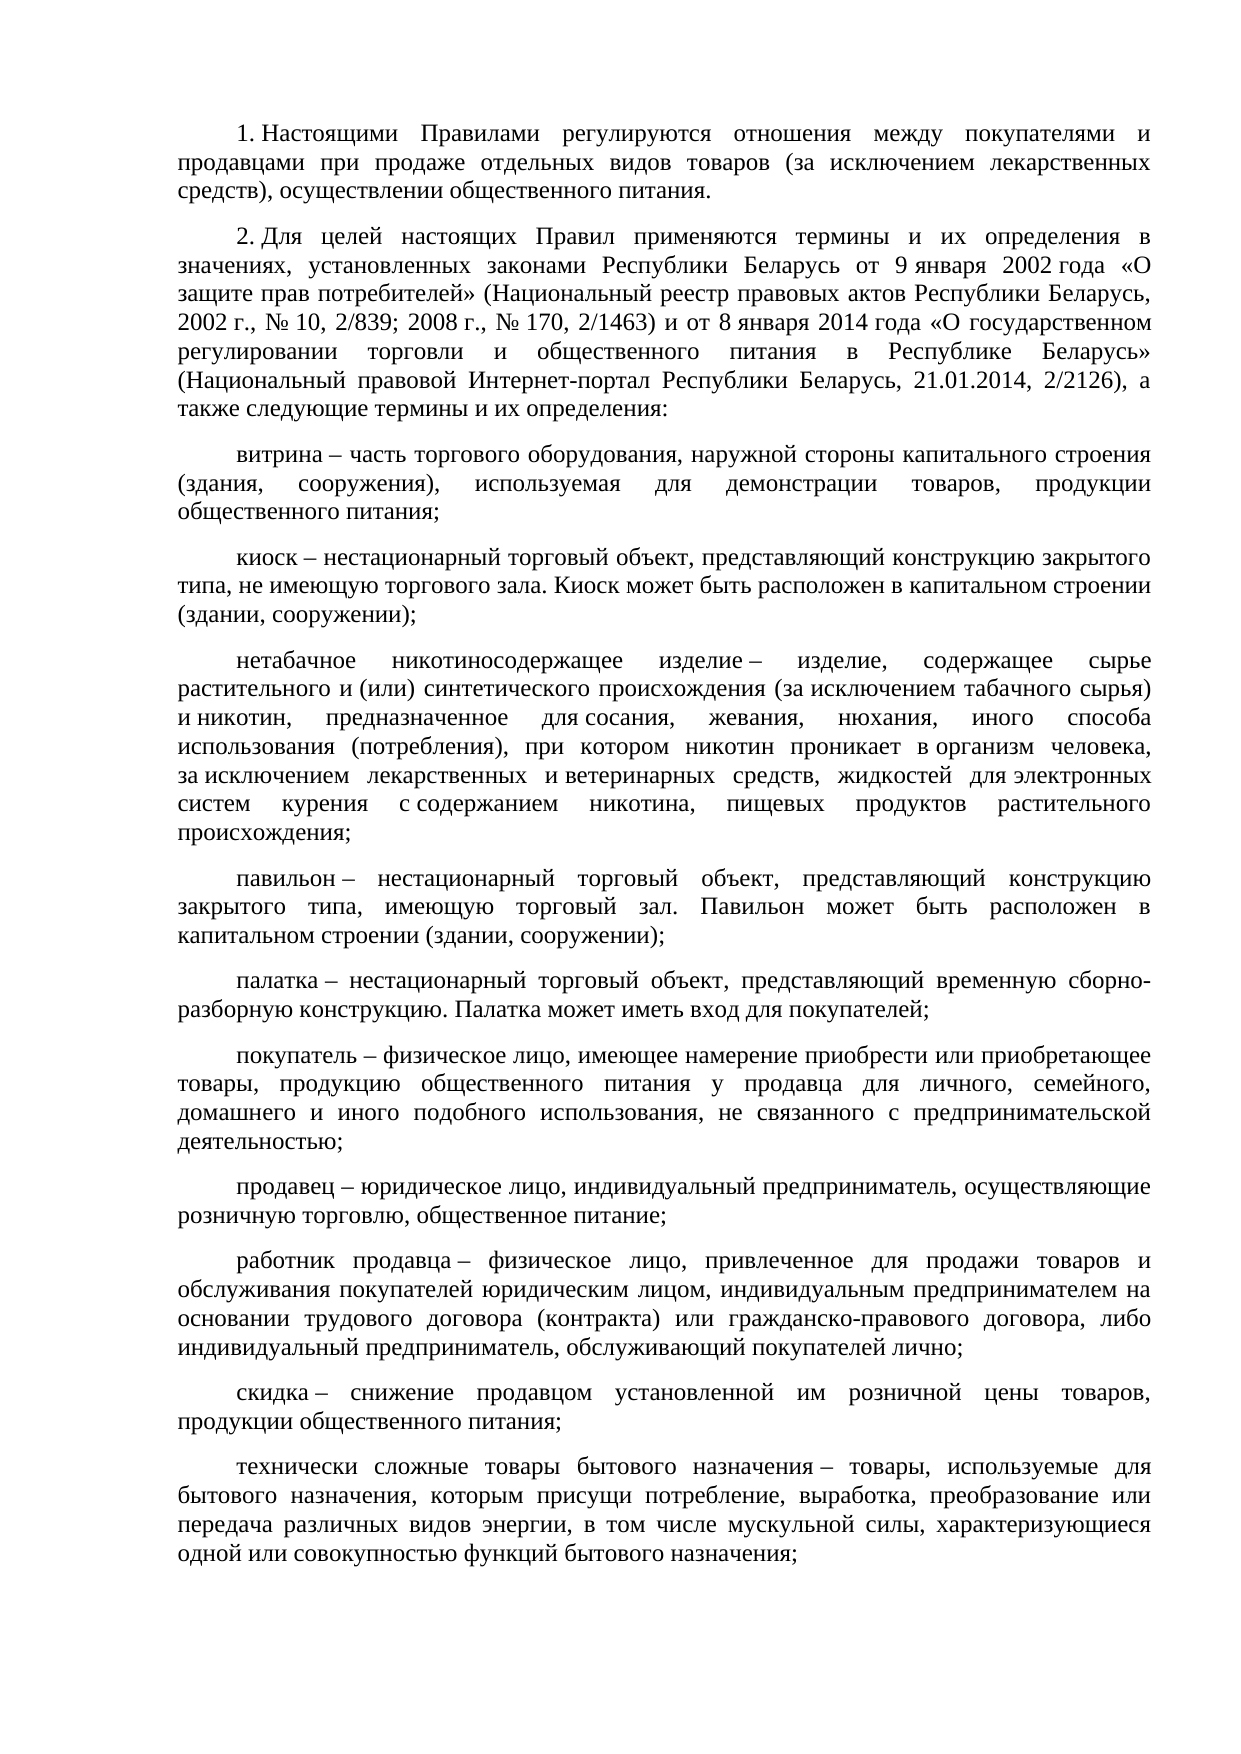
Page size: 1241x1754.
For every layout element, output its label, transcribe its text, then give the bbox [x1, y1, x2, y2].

text продавец – юридическое лицо, индивидуальный предприниматель, осуществляющие розничную торговлю, общественное питание; [177, 1171, 1152, 1229]
text палатка – нестационарный торговый объект, представляющий временную сборно-разборную конструкцию. Палатка может иметь вход для покупателей; [177, 966, 1152, 1023]
text технически сложные товары бытового назначения – товары, используемые для бытового назначения, которым присущи потребление, выработка, преобразование или передача различных видов энергии, в том числе мускульной силы, характеризующиеся одной или совокупностью функций бытового назначения; [177, 1451, 1152, 1566]
text 1. Настоящими Правилами регулируются отношения между покупателями и продавцами при продаже отдельных видов товаров (за исключением лекарственных средств), осуществлении общественного питания. [177, 118, 1152, 204]
text 2. Для целей настоящих Правил применяются термины и их определения в значениях, установленных законами Республики Беларусь от 9 января 2002 года «О защите прав потребителей» (Национальный реестр правовых актов Республики Беларусь, 2002 г., № 10, 2/839; 2008 г., № 170, 2/1463) и от 8 января 2014 года «О государственном регулировании торговли и общественного питания в Республике Беларусь» (Национальный правовой Интернет-портал Республики Беларусь, 21.01.2014, 2/2126), а также следующие термины и их определения: [177, 221, 1152, 422]
text киоск – нестационарный торговый объект, представляющий конструкцию закрытого типа, не имеющую торгового зала. Киоск может быть расположен в капитальном строении (здании, сооружении); [177, 542, 1152, 628]
text скидка – снижение продавцом установленной им розничной цены товаров, продукции общественного питания; [177, 1377, 1152, 1435]
text покупатель – физическое лицо, имеющее намерение приобрести или приобретающее товары, продукцию общественного питания у продавца для личного, семейного, домашнего и иного подобного использования, не связанного с предпринимательской деятельностью; [177, 1040, 1152, 1155]
text нетабачное никотиносодержащее изделие – изделие, содержащее сырье растительного и (или) синтетического происхождения (за исключением табачного сырья) и никотин, предназначенное для сосания, жевания, нюхания, иного способа использования (потребления), при котором никотин проникает в организм человека, за исключением лекарственных и ветеринарных средств, жидкостей для электронных систем курения с содержанием никотина, пищевых продуктов растительного происхождения; [177, 645, 1152, 846]
text павильон – нестационарный торговый объект, представляющий конструкцию закрытого типа, имеющую торговый зал. Павильон может быть расположен в капитальном строении (здании, сооружении); [177, 863, 1152, 949]
text работник продавца – физическое лицо, привлеченное для продажи товаров и обслуживания покупателей юридическим лицом, индивидуальным предпринимателем на основании трудового договора (контракта) или гражданско-правового договора, либо индивидуальный предприниматель, обслуживающий покупателей лично; [177, 1246, 1152, 1361]
text витрина – часть торгового оборудования, наружной стороны капитального строения (здания, сооружения), используемая для демонстрации товаров, продукции общественного питания; [177, 439, 1152, 525]
